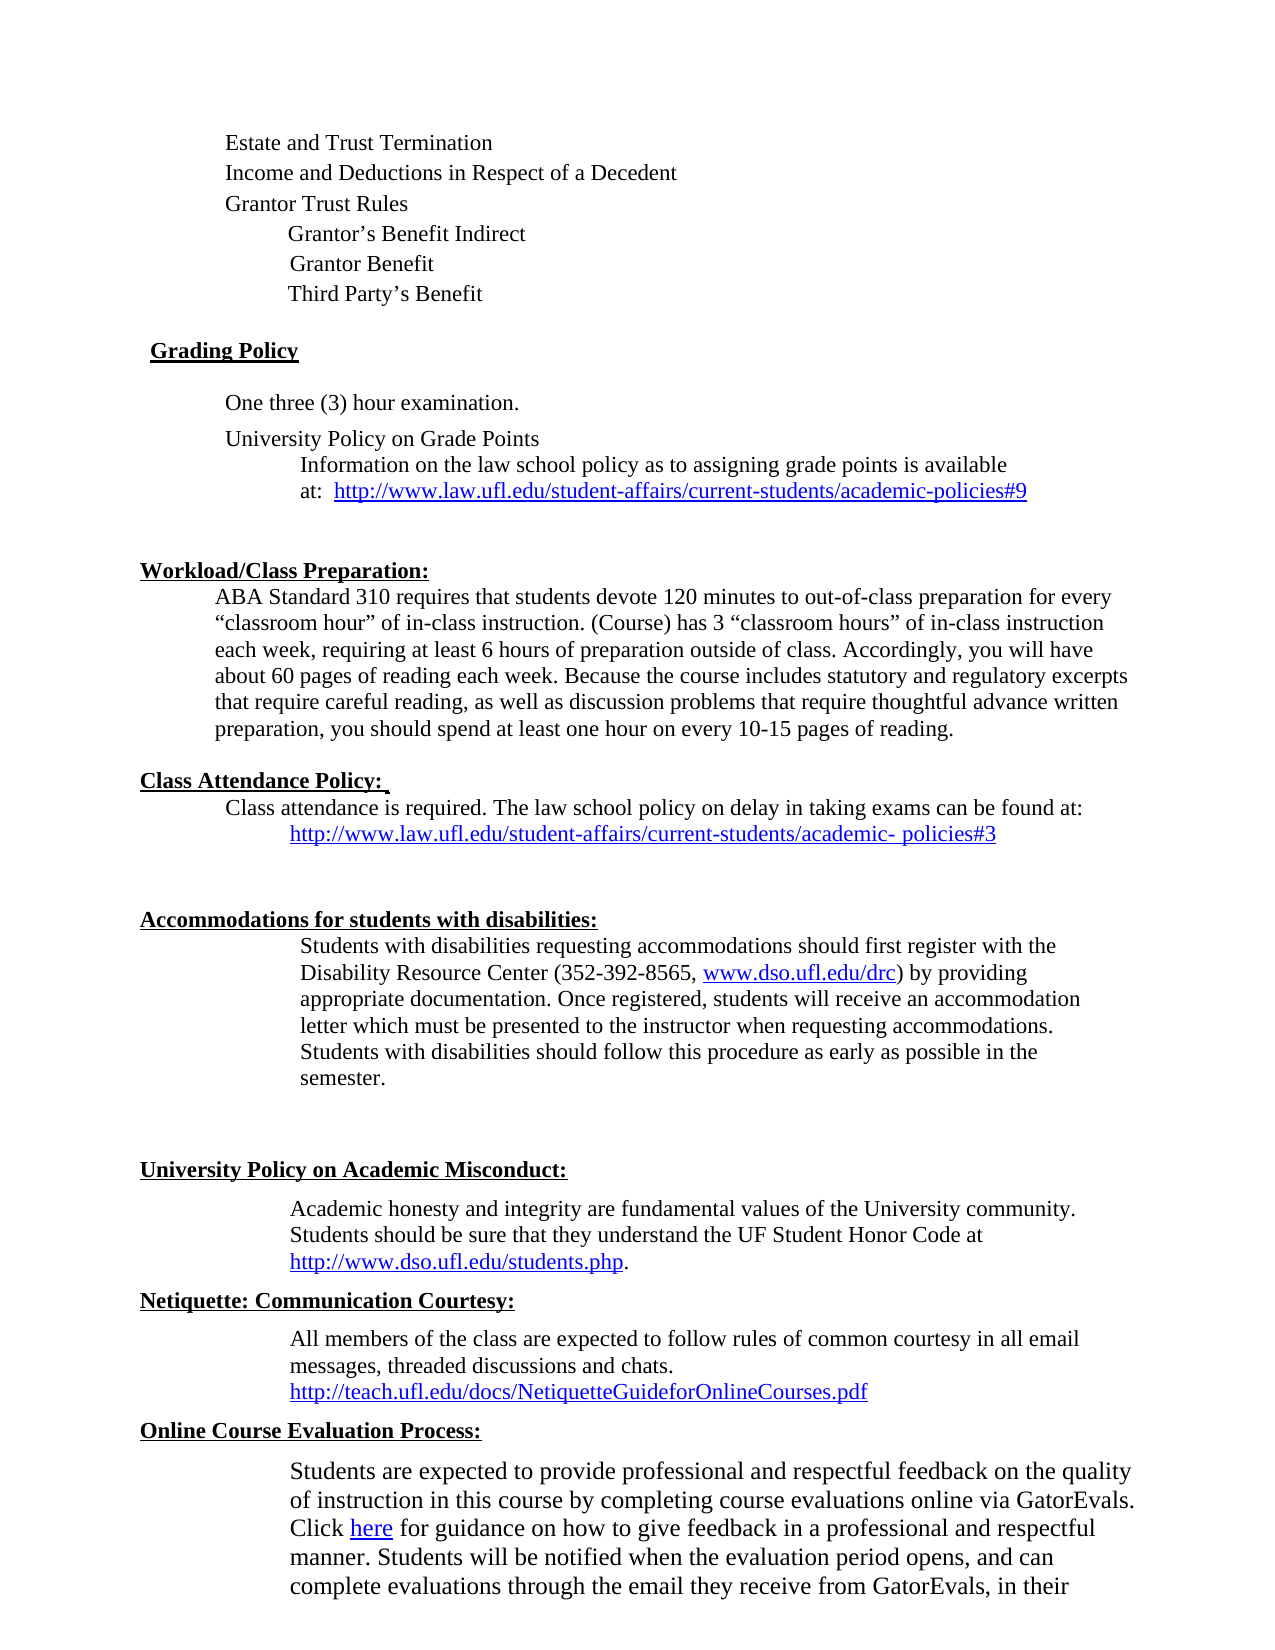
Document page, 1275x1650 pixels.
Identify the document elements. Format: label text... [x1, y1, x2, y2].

text Grantor Benefit [225, 250, 922, 276]
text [289, 1456, 1137, 1600]
text Estate and Trust Termination [225, 129, 922, 156]
text Online Course Evaluation Process: [139, 1417, 1137, 1443]
text Class Attendance Policy: [139, 767, 1137, 794]
text Students with disabilities requesting accommodations should first register with the Disability Resource Center (352-392-8565, www.dso.ufl.edu/drc) by providing appropriate documentation. Once registered, students will receive an accommodation letter which must be presented to the instructor when requesting accommodations. [300, 933, 1083, 1038]
text Information on the law school policy as to assigning grade points is available at: http://www.law.ufl.edu/student-affairs/current-students/academic-policies#9 [300, 451, 1030, 504]
text University Policy on Academic Misconduct: [139, 1156, 1137, 1183]
text Class attendance is required. The law school policy on delay in taking exams can be found at: http://www.law.ufl.edu/student-affairs/current-students/academic- policies#3 [139, 794, 1137, 847]
text Accommodations for students with disabilities: [139, 906, 1137, 932]
text Workload/Class Preparation: [139, 557, 1137, 583]
text Third Party’s Benefit [225, 280, 922, 307]
text ABA Standard 310 requires that students devote 120 minutes to out-of-class preparation for every “classroom hour” of in-class instruction. (Course) has 3 “classroom hours” of in-class instruction each week, requiring at least 6 hours of preparation outside of class. Accordingly, you will have about 60 pages of reading each week. Because the course includes statutory and regulatory excerpts that require careful reading, as well as discussion problems that require thoughtful advance written preparation, you should spend at least one hour on every 10-15 pages of reading. [139, 583, 1137, 741]
text Income and Deductions in Respect of a Decedent [225, 159, 922, 186]
text Netiquette: Communication Courtesy: [139, 1287, 1137, 1313]
text One three (3) hour examination. [225, 389, 1137, 415]
subtitle Grading Policy [150, 337, 1137, 363]
text Grantor Trust Rules [225, 189, 922, 216]
text All members of the class are expected to follow rules of common courtesy in all email messages, threaded discussions and chats. http://teach.ufl.edu/docs/NetiquetteGuideforOnlineCourses.pdf [139, 1326, 1137, 1404]
text Students with disabilities should follow this procedure as early as possible in the semester. [300, 1038, 1040, 1091]
text Academic honesty and integrity are fundamental values of the University community. Students should be sure that they understand the UF Student Honor Code at http://www.dso.ufl.edu/students.php. [139, 1195, 1137, 1274]
text University Policy on Grade Points [225, 425, 1137, 451]
text Grantor’s Benefit Indirect [225, 220, 922, 246]
